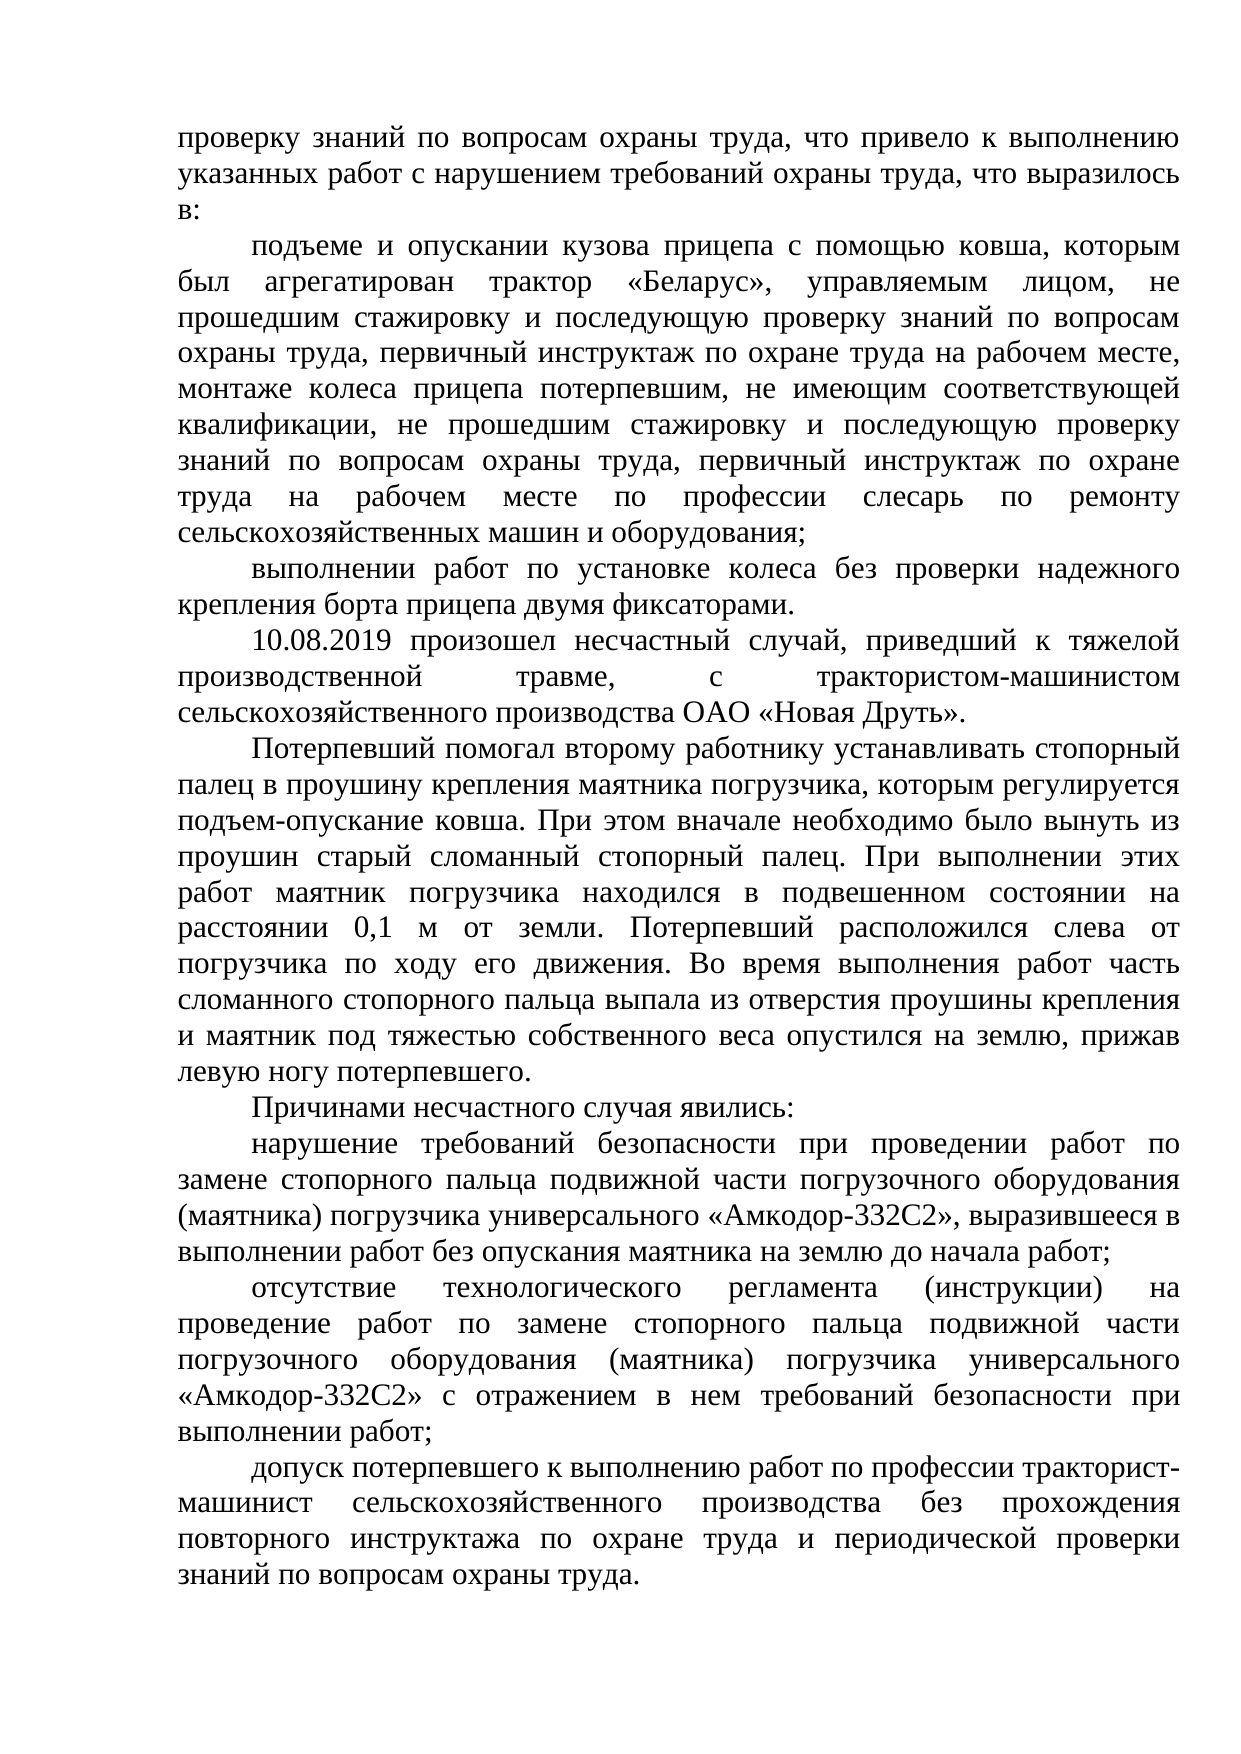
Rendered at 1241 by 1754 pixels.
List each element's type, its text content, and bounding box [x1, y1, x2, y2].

text Причинами несчастного случая явились: [177, 1088, 1181, 1124]
text 10.08.2019 произошел несчастный случай, приведший к тяжелой производственной травме, с трактористом-машинистом сельскохозяйственного производства ОАО «Новая Друть». [177, 621, 1181, 729]
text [177, 118, 1181, 226]
text отсутствие технологического регламента (инструкции) на проведение работ по замене стопорного пальца подвижной части погрузочного оборудования (маятника) погрузчика универсального «Амкодор-332С2» с отражением в нем требований безопасности при выполнении работ; [177, 1268, 1181, 1448]
text подъеме и опускании кузова прицепа с помощью ковша, которым был агрегатирован трактор «Беларус», управляемым лицом, не прошедшим стажировку и последующую проверку знаний по вопросам охраны труда, первичный инструктаж по охране труда на рабочем месте, монтаже колеса прицепа потерпевшим, не имеющим соответствующей квалификации, не прошедшим стажировку и последующую проверку знаний по вопросам охраны труда, первичный инструктаж по охране труда на рабочем месте по профессии слесарь по ремонту сельскохозяйственных машин и оборудования; [177, 226, 1181, 549]
text допуск потерпевшего к выполнению работ по профессии тракторист-машинист сельскохозяйственного производства без прохождения повторного инструктажа по охране труда и периодической проверки знаний по вопросам охраны труда. [177, 1448, 1181, 1592]
text выполнении работ по установке колеса без проверки надежного крепления борта прицепа двумя фиксаторами. [177, 549, 1181, 621]
text нарушение требований безопасности при проведении работ по замене стопорного пальца подвижной части погрузочного оборудования (маятника) погрузчика универсального «Амкодор-332С2», выразившееся в выполнении работ без опускания маятника на землю до начала работ; [177, 1124, 1181, 1268]
text Потерпевший помогал второму работнику устанавливать стопорный палец в проушину крепления маятника погрузчика, которым регулируется подъем-опускание ковша. При этом вначале необходимо было вынуть из проушин старый сломанный стопорный палец. При выполнении этих работ маятник погрузчика находился в подвешенном состоянии на расстоянии 0,1 м от земли. Потерпевший расположился слева от погрузчика по ходу его движения. Во время выполнения работ часть сломанного стопорного пальца выпала из отверстия проушины крепления и маятник под тяжестью собственного веса опустился на землю, прижав левую ногу потерпевшего. [177, 729, 1181, 1088]
